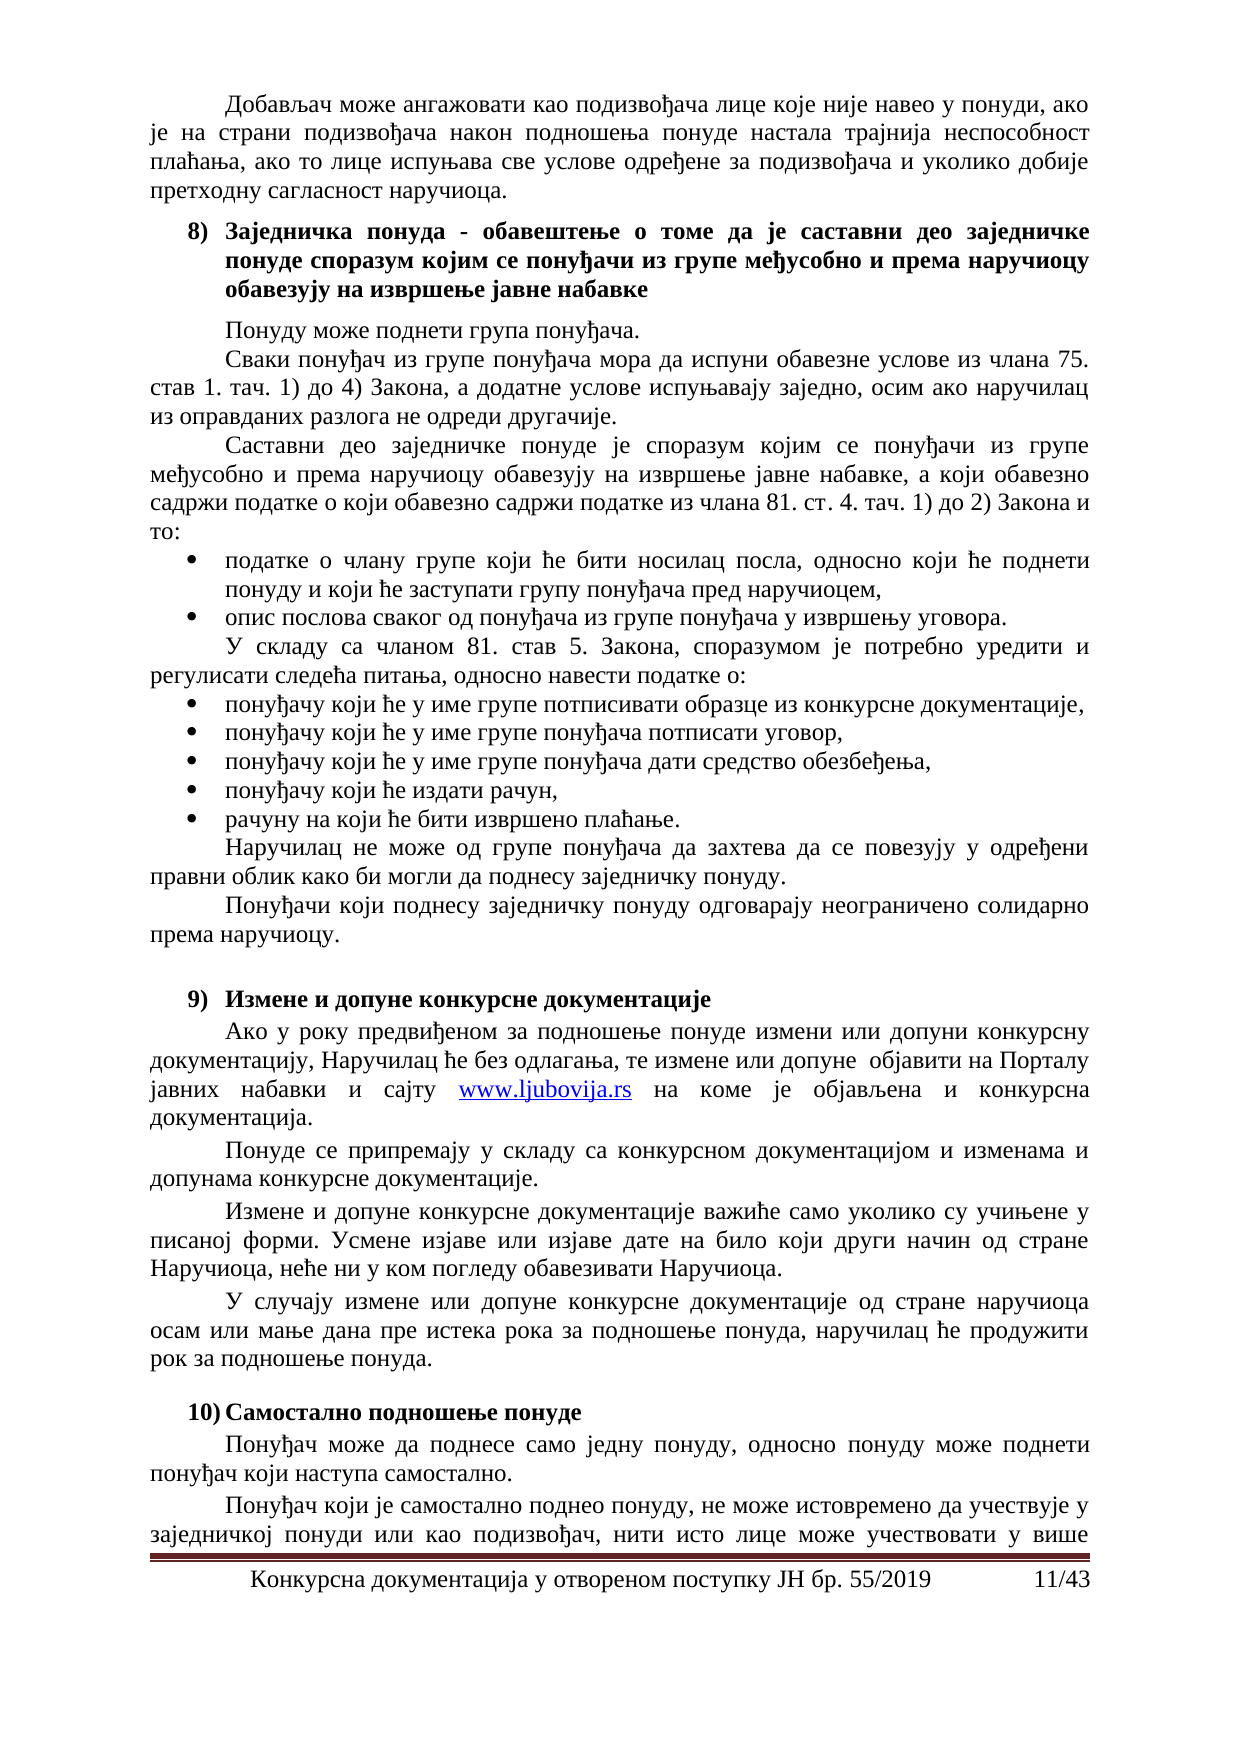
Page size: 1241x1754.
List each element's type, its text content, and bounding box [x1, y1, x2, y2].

text Наручилац не може од групе понуђача да захтева да се повезују у одређени правни облик како би могли да поднесу заједничку понуду. [150, 832, 1090, 890]
text Понуду може поднети група понуђача. [150, 315, 1090, 344]
list Самостално подношење понуде [187, 1397, 1090, 1426]
list рачуну на који ће бити извршено плаћање. [187, 804, 1090, 832]
text Добављач може ангажовати као подизвођача лице које није навео у понуди, ако је на страни подизвођача након подношења понуде настала трајнија неспособност плаћања, ако то лице испуњава све услове одређене за подизвођача и уколико добије претходну сагласност наручиоца. [150, 89, 1090, 204]
text Сваки понуђач из групе понуђача мора да испуни обавезне услове из члана 75. став 1. тач. 1) до 4) Закона, а додатне услове испуњавају заједно, осим ако наручилац из оправданих разлога не одреди другачије. [150, 344, 1090, 430]
text Саставни део заједничке понуде је споразум којим се понуђачи из групе међусобно и према наручиоцу обавезују на извршење јавне набавке, а који обавезно садржи податке о који обавезно садржи податке из члана 81. ст. 4. тач. 1) до 2) Закона и то: [150, 430, 1090, 545]
list Измене и допуне конкурсне документације [187, 984, 1090, 1012]
text Измене и допуне конкурсне документације важиће само уколико су учињене у писаној форми. Усмене изјаве или изјаве дате на било који други начин од стране Наручиоца, неће ни у ком погледу обавезивати Наручиоца. [150, 1196, 1090, 1282]
list понуђачу који ће у име групе понуђача потписати уговор, [187, 717, 1090, 746]
list понуђачу који ће у име групе понуђача дати средство обезбеђења, [187, 746, 1090, 775]
list податке о члану групе који ће бити носилац посла, односно који ће поднети понуду и који ће заступати групу понуђача пред наручиоцем, [187, 545, 1090, 602]
text Ако у року предвиђеном за подношење понуде измени или допуни конкурсну документацију, Наручилац ће без одлагања, те измене или допуне објавити на Порталу јавних набавки и сајту www.ljubovija.rs на коме је објављена и конкурсна документација. [150, 1016, 1090, 1131]
text Понуде се припремају у складу са конкурсном документацијом и изменама и допунама конкурсне документације. [150, 1135, 1090, 1192]
list понуђачу који ће издати рачун, [187, 775, 1090, 804]
list Заједничка понуда - обавештење о томе да је саставни део заједничке понуде споразум којим се понуђачи из групе међусобно и према наручиоцу обавезују на извршење јавне набавке [187, 216, 1090, 302]
text У случају измене или допуне конкурсне документације од стране наручиоца осам или мање дана пре истека рока за подношење понуда, наручилац ће продужити рок за подношење понуда. [150, 1286, 1090, 1372]
text Понуђач може да поднесе само једну понуду, односно понуду може поднети понуђач који наступа самостално. [150, 1429, 1090, 1487]
list понуђачу који ће у име групе потписивати образце из конкурсне документације, [187, 689, 1090, 717]
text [150, 1491, 1090, 1548]
list опис послова сваког од понуђача из групе понуђача у извршењу уговора. [187, 602, 1090, 631]
text У складу са чланом 81. став 5. Закона, споразумом је потребно уредити и регулисати следећа питања, односно навести податке о: [150, 631, 1090, 689]
text Понуђачи који поднесу заједничку понуду одговарају неограничено солидарно према наручиоцу. [150, 890, 1090, 947]
